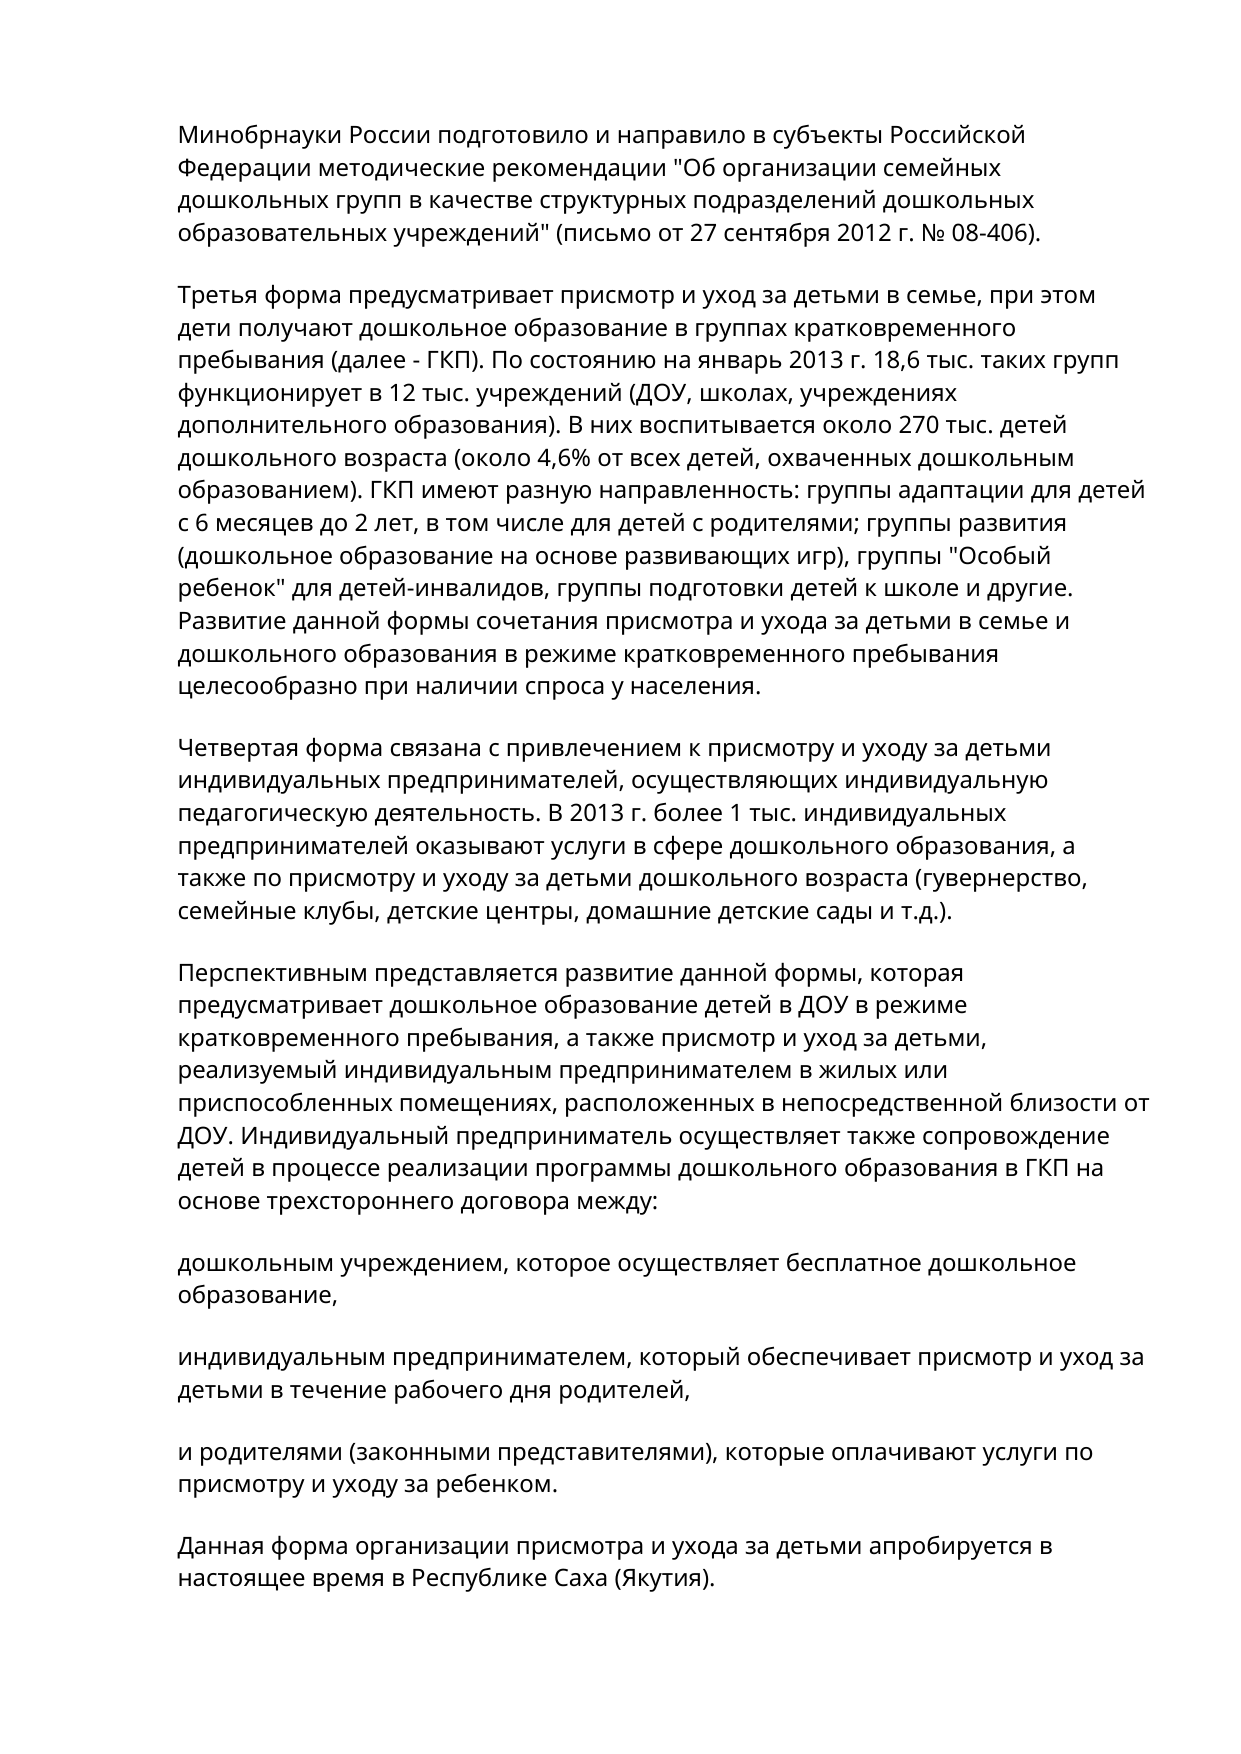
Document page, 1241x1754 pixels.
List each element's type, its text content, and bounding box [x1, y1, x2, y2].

text Минобрнауки России подготовило и направило в субъекты Российской Федерации методические рекомендации "Об организации семейных дошкольных групп в качестве структурных подразделений дошкольных образовательных учреждений" (письмо от 27 сентября 2012 г. № 08-406). [177, 118, 1152, 248]
text Четвертая форма связана с привлечением к присмотру и уходу за детьми индивидуальных предпринимателей, осуществляющих индивидуальную педагогическую деятельность. В 2013 г. более 1 тыс. индивидуальных предпринимателей оказывают услуги в сфере дошкольного образования, а также по присмотру и уходу за детьми дошкольного возраста (гувернерство, семейные клубы, детские центры, домашние детские сады и т.д.). [177, 731, 1152, 926]
text Третья форма предусматривает присмотр и уход за детьми в семье, при этом дети получают дошкольное образование в группах кратковременного пребывания (далее - ГКП). По состоянию на январь 2013 г. 18,6 тыс. таких групп функционирует в 12 тыс. учреждений (ДОУ, школах, учреждениях дополнительного образования). В них воспитывается около 270 тыс. детей дошкольного возраста (около 4,6% от всех детей, охваченных дошкольным образованием). ГКП имеют разную направленность: группы адаптации для детей с 6 месяцев до 2 лет, в том числе для детей с родителями; группы развития (дошкольное образование на основе развивающих игр), группы "Особый ребенок" для детей-инвалидов, группы подготовки детей к школе и другие. Развитие данной формы сочетания присмотра и ухода за детьми в семье и дошкольного образования в режиме кратковременного пребывания целесообразно при наличии спроса у населения. [177, 278, 1152, 702]
text Перспективным представляется развитие данной формы, которая предусматривает дошкольное образование детей в ДОУ в режиме кратковременного пребывания, а также присмотр и уход за детьми, реализуемый индивидуальным предпринимателем в жилых или приспособленных помещениях, расположенных в непосредственной близости от ДОУ. Индивидуальный предприниматель осуществляет также сопровождение детей в процессе реализации программы дошкольного образования в ГКП на основе трехстороннего договора между: [177, 956, 1152, 1216]
text и родителями (законными представителями), которые оплачивают услуги по присмотру и уходу за ребенком. [177, 1434, 1152, 1499]
text Данная форма организации присмотра и ухода за детьми апробируется в настоящее время в Республике Саха (Якутия). [177, 1529, 1152, 1594]
text индивидуальным предпринимателем, который обеспечивает присмотр и уход за детьми в течение рабочего дня родителей, [177, 1340, 1152, 1405]
text дошкольным учреждением, которое осуществляет бесплатное дошкольное образование, [177, 1246, 1152, 1311]
